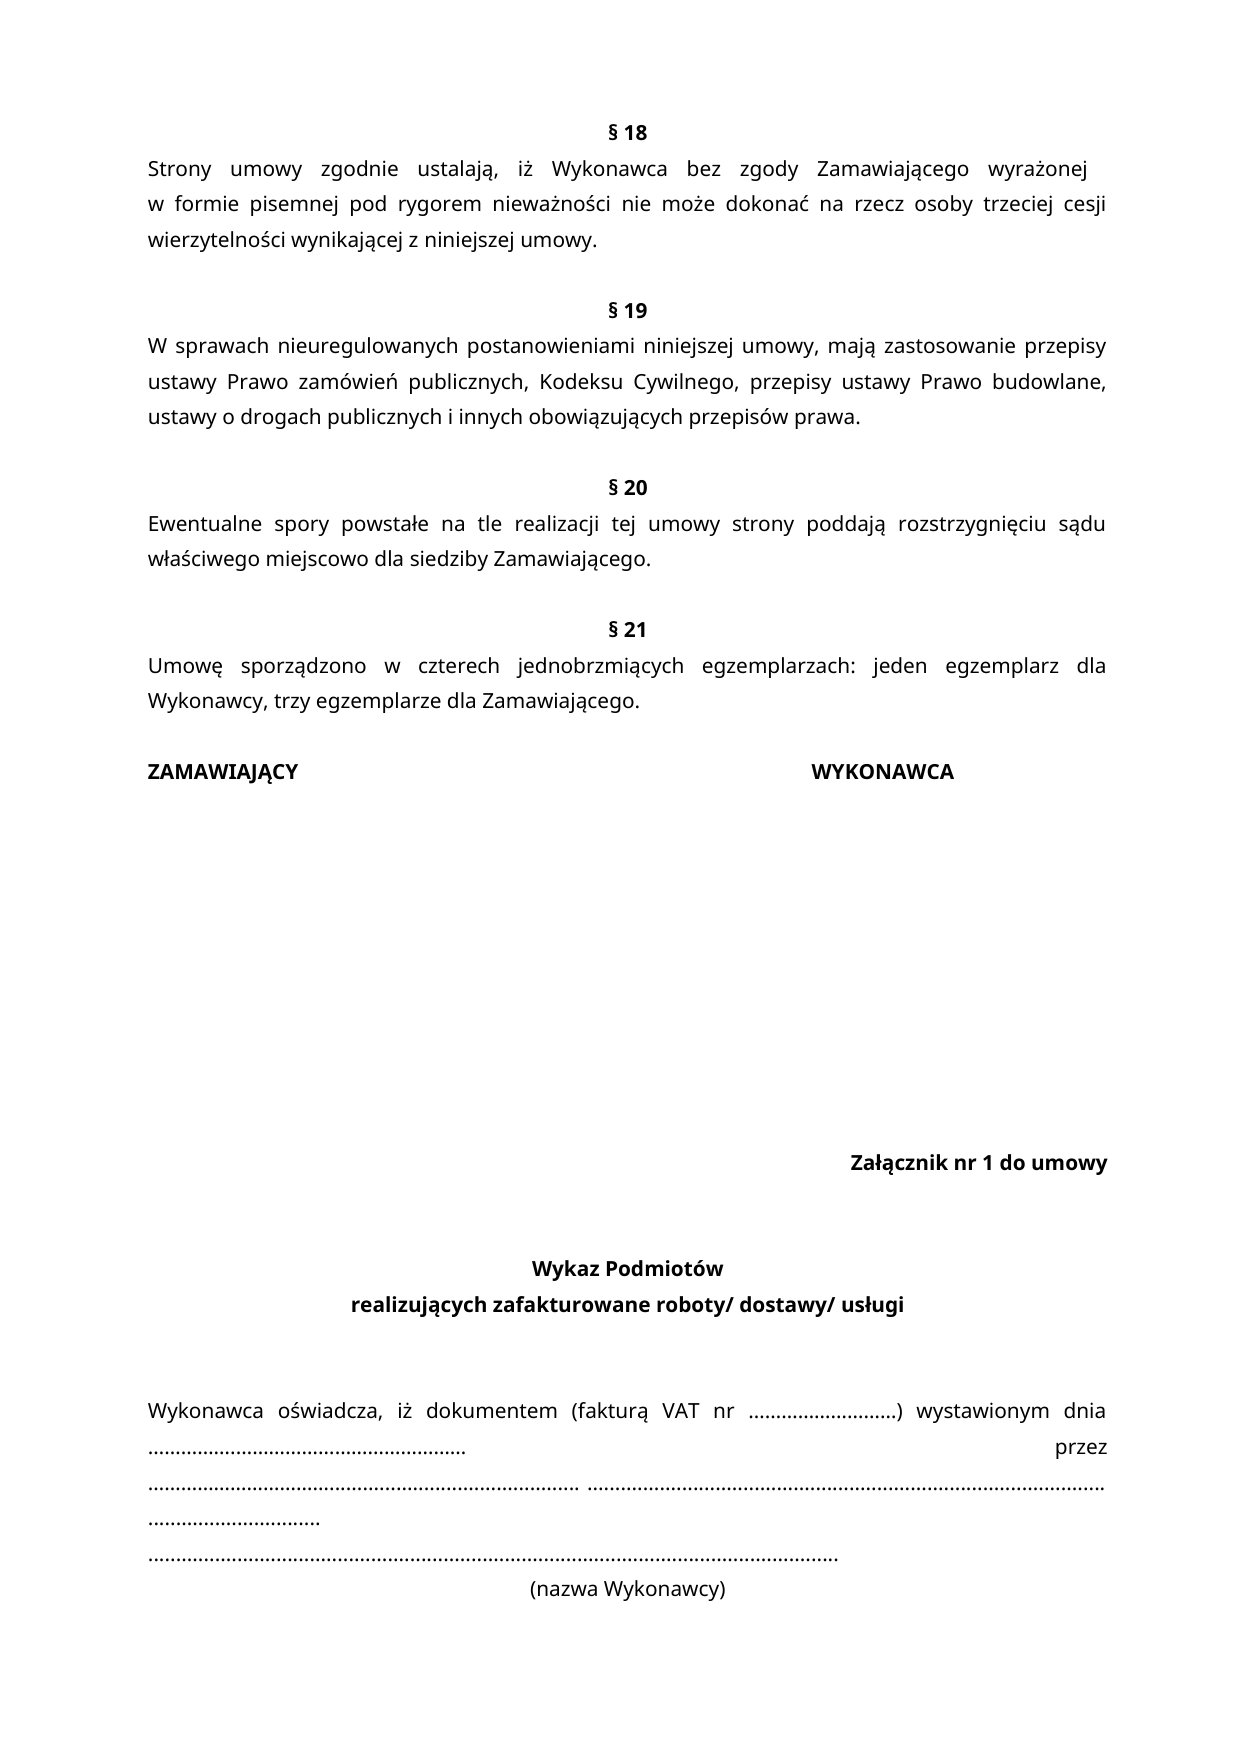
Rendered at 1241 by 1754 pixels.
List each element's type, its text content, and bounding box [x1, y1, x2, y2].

text Załącznik nr 1 do umowy [148, 1148, 1107, 1176]
text W sprawach nieuregulowanych postanowieniami niniejszej umowy, mają zastosowanie przepisy ustawy Prawo zamówień publicznych, Kodeksu Cywilnego, przepisy ustawy Prawo budowlane, ustawy o drogach publicznych i innych obowiązujących przepisów prawa. [148, 331, 1108, 431]
text § 19 [148, 296, 1107, 324]
text Ewentualne spory powstałe na tle realizacji tej umowy strony poddają rozstrzygnięciu sądu właściwego miejscowo dla siedziby Zamawiającego. [148, 509, 1108, 573]
text (nazwa Wykonawcy) [148, 1574, 1107, 1603]
text Umowę sporządzono w czterech jednobrzmiących egzemplarzach: jeden egzemplarz dla Wykonawcy, trzy egzemplarze dla Zamawiającego. [148, 651, 1108, 715]
text § 20 [148, 473, 1108, 502]
text ............................................................................................................................ [148, 1539, 1107, 1567]
text § 18 [148, 118, 1107, 147]
text realizujących zafakturowane roboty/ dostawy/ usługi [148, 1290, 1107, 1318]
text Strony umowy zgodnie ustalają, iż Wykonawca bez zgody Zamawiającego wyrażonej w formie pisemnej pod rygorem nieważności nie może dokonać na rzecz osoby trzeciej cesji wierzytelności wynikającej z niniejszej umowy. [148, 154, 1108, 253]
text § 21 [148, 616, 1108, 644]
text Wykaz Podmiotów [148, 1254, 1107, 1283]
text ZAMAWIAJĄCY WYKONAWCA [148, 757, 1107, 786]
text Wykonawca oświadcza, iż dokumentem (fakturą VAT nr ………………………) wystawionym dnia …………….…………………………………… przez ……………………………............................................. ............................................................................................................................ [148, 1397, 1107, 1532]
